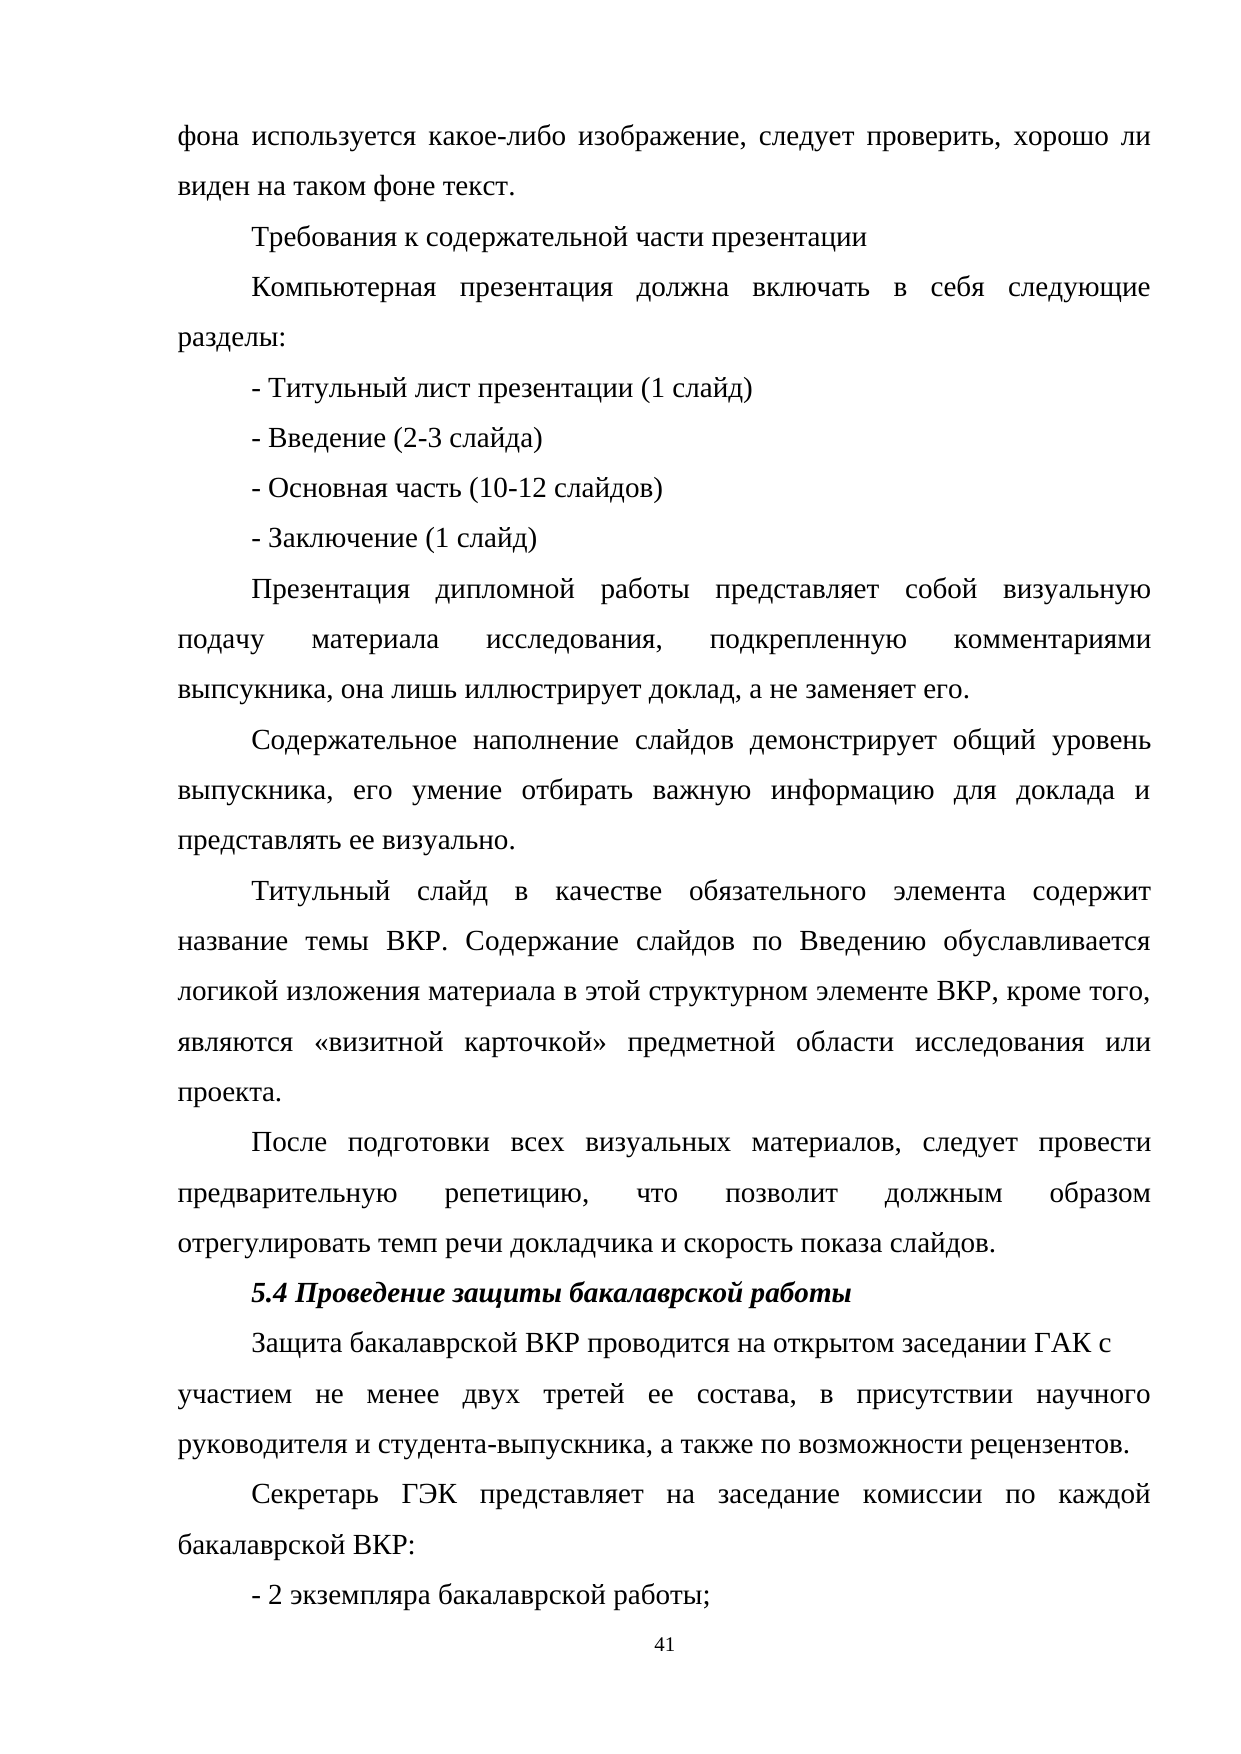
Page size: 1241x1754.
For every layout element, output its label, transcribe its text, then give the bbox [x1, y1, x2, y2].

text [177, 118, 1152, 202]
text Защита бакалаврской ВКР проводится на открытом заседании ГАК с [177, 1326, 1152, 1359]
text Содержательное наполнение слайдов демонстрирует общий уровень выпускника, его умение отбирать важную информацию для доклада и представлять ее визуально. [177, 722, 1152, 856]
text - Титульный лист презентации (1 слайд) [177, 370, 1152, 403]
text Титульный слайд в качестве обязательного элемента содержит название темы ВКР. Содержание слайдов по Введению обуславливается логикой изложения материала в этой структурном элементе ВКР, кроме того, являются «визитной карточкой» предметной области исследования или проекта. [177, 873, 1152, 1108]
text 5.4 Проведение защиты бакалаврской работы [177, 1275, 1152, 1309]
text Презентация дипломной работы представляет собой визуальную подачу материала исследования, подкрепленную комментариями выпсукника, она лишь иллюстрирует доклад, а не заменяет его. [177, 571, 1152, 705]
text Компьютерная презентация должна включать в себя следующие разделы: [177, 269, 1152, 353]
text участием не менее двух третей ее состава, в присутствии научного руководителя и студента-выпускника, а также по возможности рецензентов. [177, 1376, 1152, 1460]
text После подготовки всех визуальных материалов, следует провести предварительную репетицию, что позволит должным образом отрегулировать темп речи докладчика и скорость показа слайдов. [177, 1124, 1152, 1258]
text - Основная часть (10-12 слайдов) [177, 470, 1152, 504]
text - 2 экземпляра бакалаврской работы; [177, 1577, 1152, 1611]
text - Заключение (1 слайд) [177, 521, 1152, 554]
text - Введение (2-3 слайда) [177, 420, 1152, 453]
text Требования к содержательной части презентации [177, 219, 1152, 252]
text Секретарь ГЭК представляет на заседание комиссии по каждой бакалаврской ВКР: [177, 1477, 1152, 1560]
